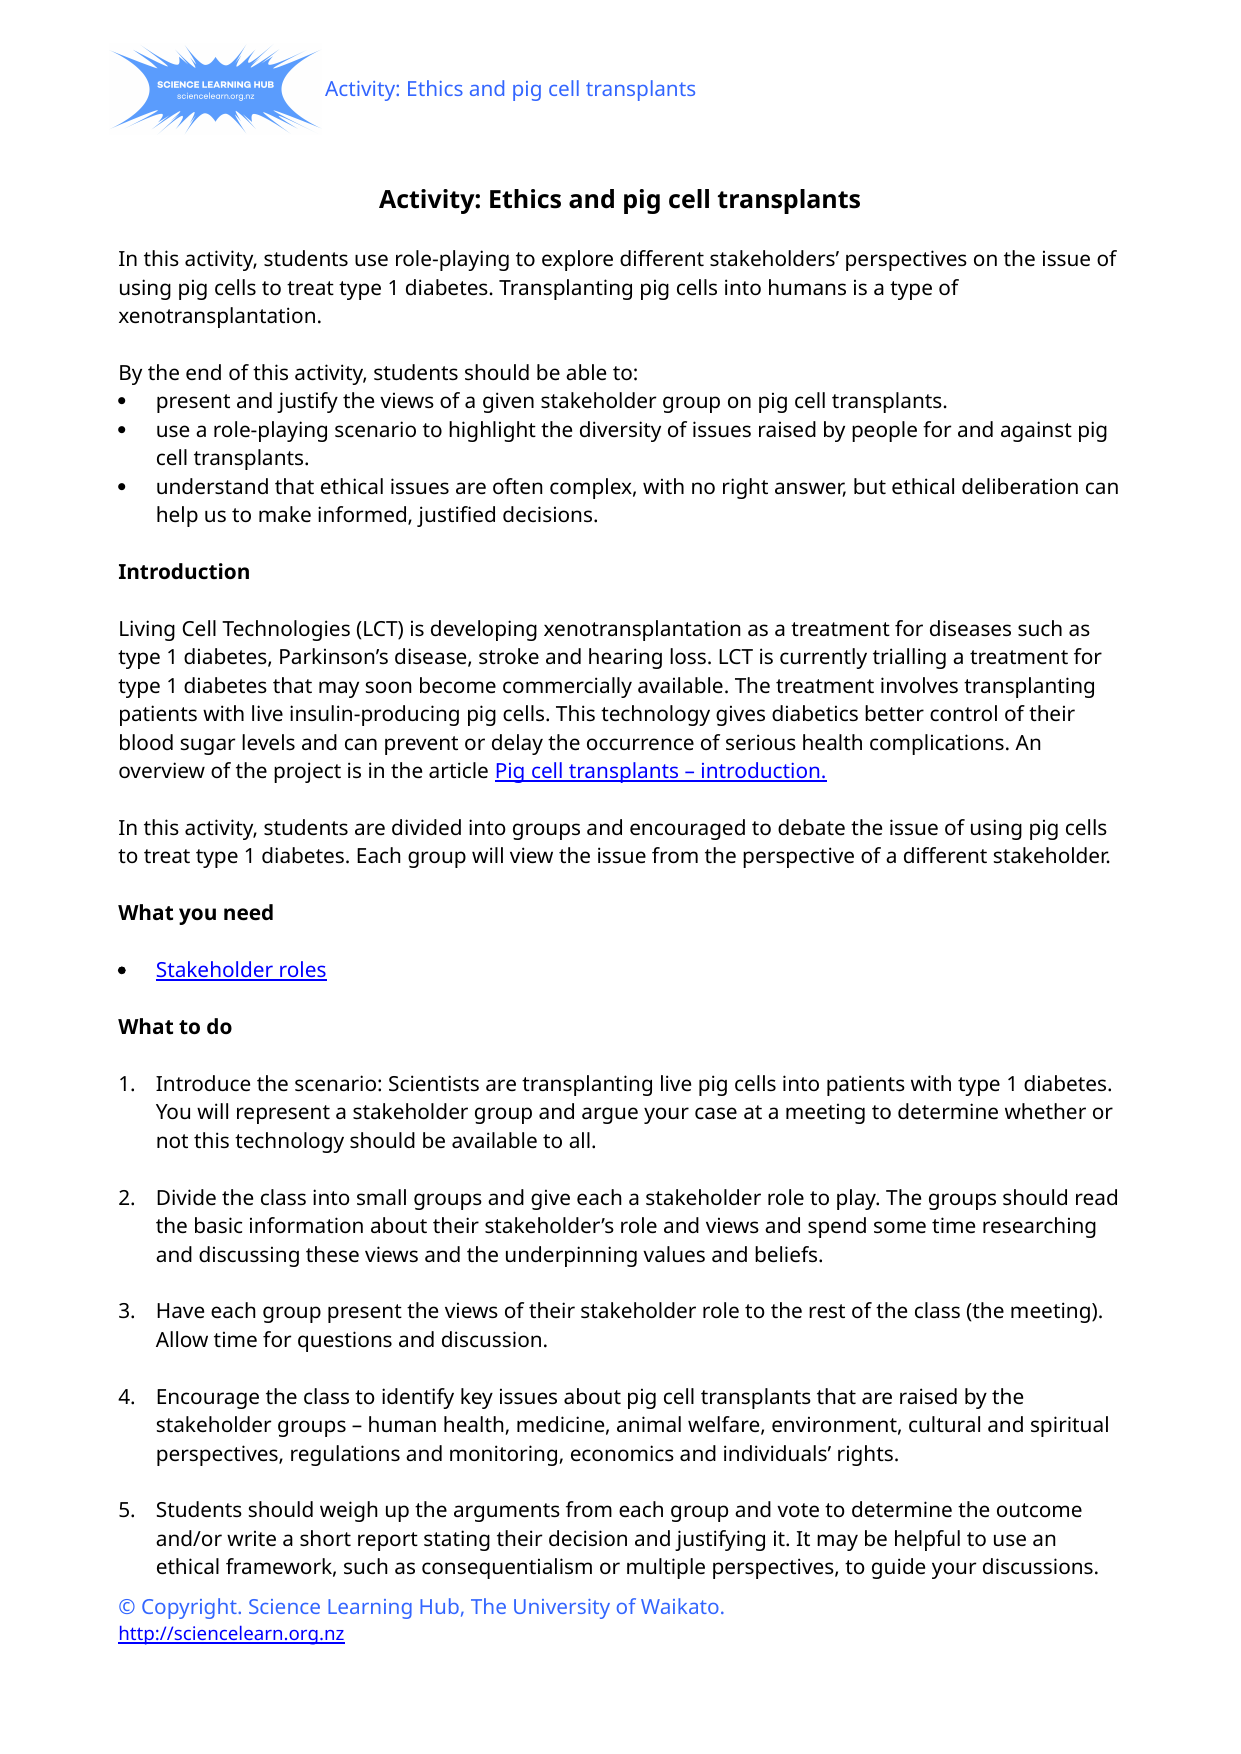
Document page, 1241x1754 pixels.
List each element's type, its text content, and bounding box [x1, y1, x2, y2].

text In this activity, students use role-playing to explore different stakeholders’ perspectives on the issue of using pig cells to treat type 1 diabetes. Transplanting pig cells into humans is a type of xenotransplantation. [118, 244, 1122, 330]
text What you need [118, 898, 1122, 927]
list use a role-playing scenario to highlight the diversity of issues raised by people for and against pig cell transplants. [118, 415, 1122, 472]
text Introduction [118, 557, 1122, 586]
list Stakeholder roles [118, 955, 1122, 984]
list Introduce the scenario: Scientists are transplanting live pig cells into patients with type 1 diabetes. You will represent a stakeholder group and argue your case at a meeting to determine whether or not this technology should be available to all. [118, 1069, 1122, 1154]
list Encourage the class to identify key issues about pig cell transplants that are raised by the stakeholder groups – human health, medicine, animal welfare, environment, cultural and spiritual perspectives, regulations and monitoring, economics and individuals’ rights. [118, 1382, 1122, 1467]
list Divide the class into small groups and give each a stakeholder role to play. The groups should read the basic information about their stakeholder’s role and views and spend some time researching and discussing these views and the underpinning values and beliefs. [118, 1183, 1122, 1268]
text Living Cell Technologies (LCT) is developing xenotransplantation as a treatment for diseases such as type 1 diabetes, Parkinson’s disease, stroke and hearing loss. LCT is currently trialling a treatment for type 1 diabetes that may soon become commercially available. The treatment involves transplanting patients with live insulin-producing pig cells. This technology gives diabetics better control of their blood sugar levels and can prevent or delay the occurrence of serious health complications. An overview of the project is in the article Pig cell transplants – introduction. [118, 614, 1122, 785]
text In this activity, students are divided into groups and encouraged to debate the issue of using pig cells to treat type 1 diabetes. Each group will view the issue from the perspective of a different stakeholder. [118, 813, 1122, 870]
picture [109, 43, 322, 135]
text What to do [118, 1012, 1122, 1041]
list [118, 1496, 1122, 1581]
list present and justify the views of a given stakeholder group on pig cell transplants. [118, 387, 1122, 415]
text Activity: Ethics and pig cell transplants [118, 182, 1122, 216]
list understand that ethical issues are often complex, with no right answer, but ethical deliberation can help us to make informed, justified decisions. [118, 472, 1122, 529]
list Have each group present the views of their stakeholder role to the rest of the class (the meeting). Allow time for questions and discussion. [118, 1297, 1122, 1353]
text By the end of this activity, students should be able to: [118, 358, 1122, 387]
